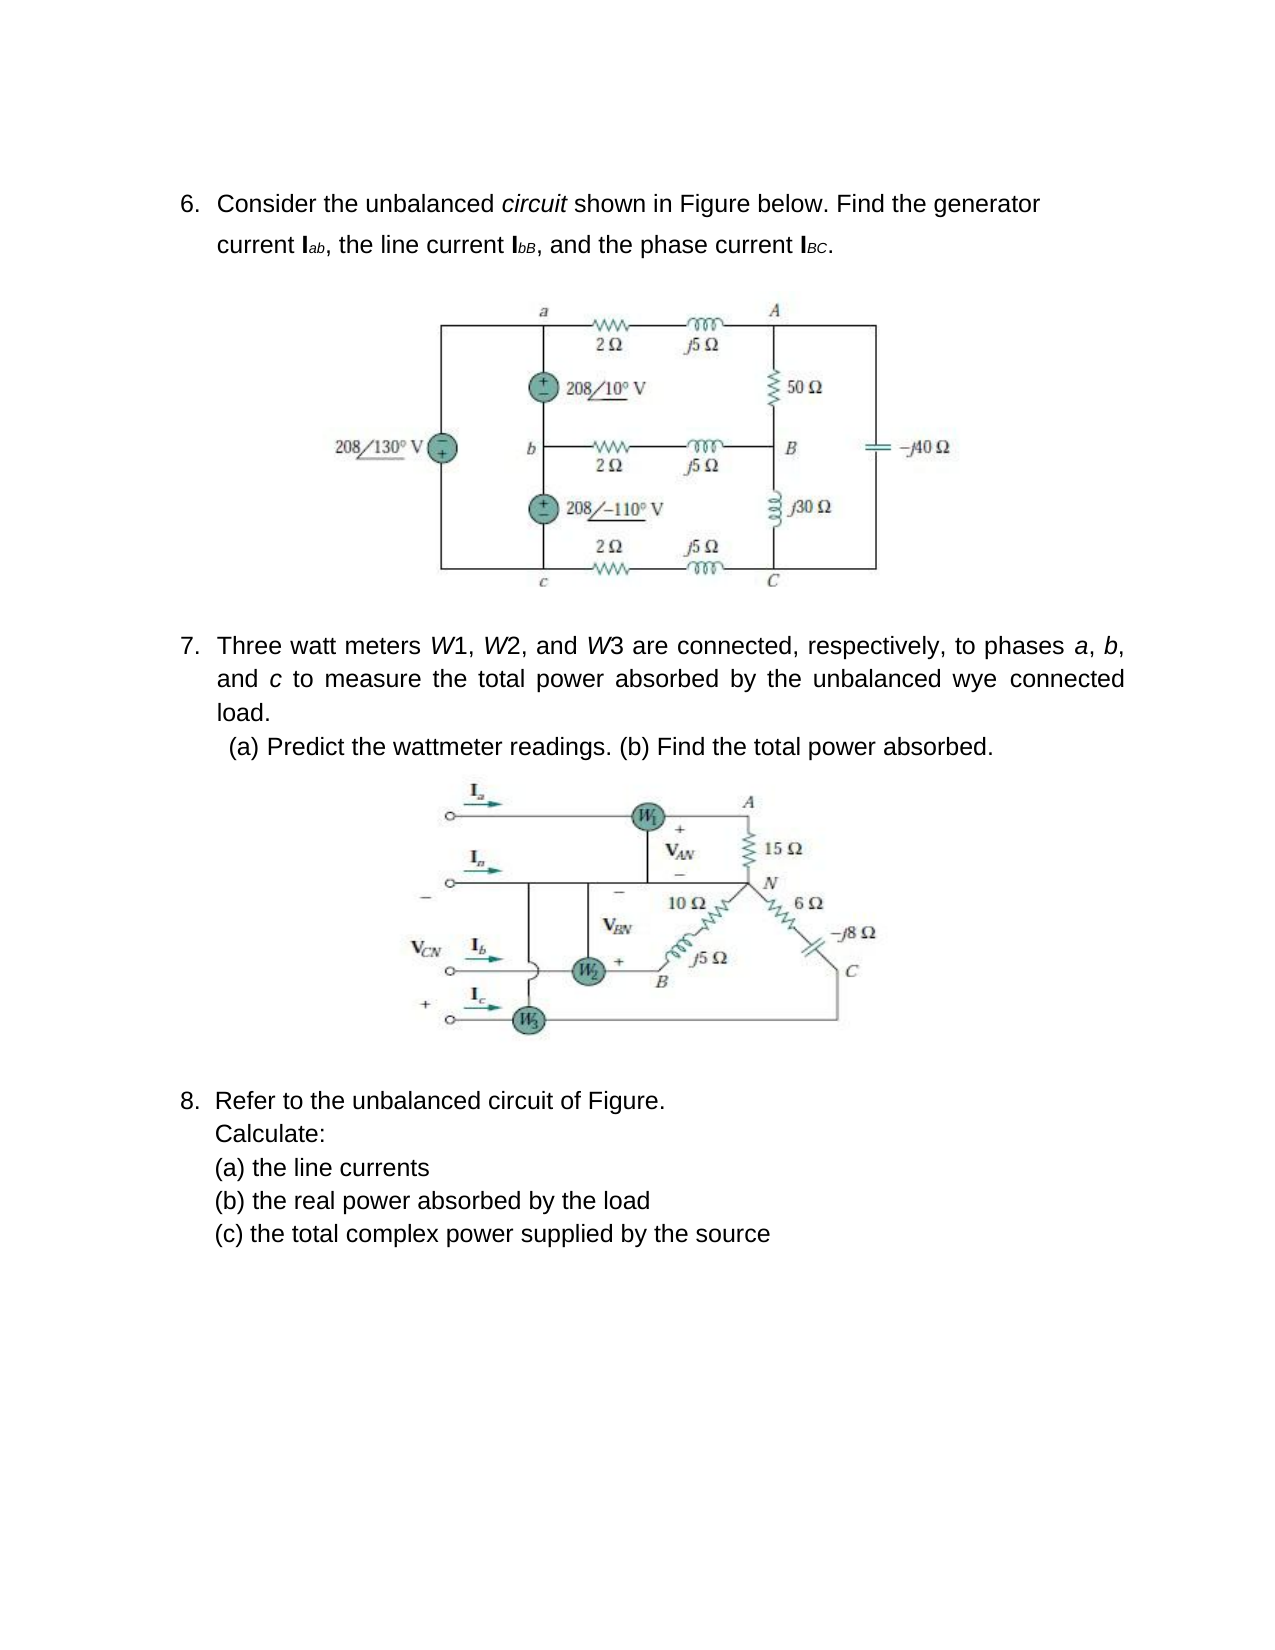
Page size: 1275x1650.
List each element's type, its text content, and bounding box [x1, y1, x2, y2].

list the total complex power supplied by the source [214, 1219, 1125, 1248]
list Three watt meters W1, W2, and W3 are connected, respectively, to phases a, b, and c to measure the total power absorbed by the unbalanced wye connected load. [180, 631, 1125, 727]
picture [300, 291, 1002, 604]
list Refer to the unbalanced circuit of Figure. Calculate: [180, 1086, 721, 1148]
list the real power absorbed by the load [214, 1186, 1125, 1215]
list Predict the wattmeter readings. (b) Find the total power absorbed. [228, 731, 1125, 760]
list the line currents [214, 1152, 1125, 1181]
picture [375, 764, 919, 1053]
list Consider the unbalanced circuit shown in Figure below. Find the generator current Iab, the line current IbB, and the phase current IBC. [180, 188, 1125, 258]
